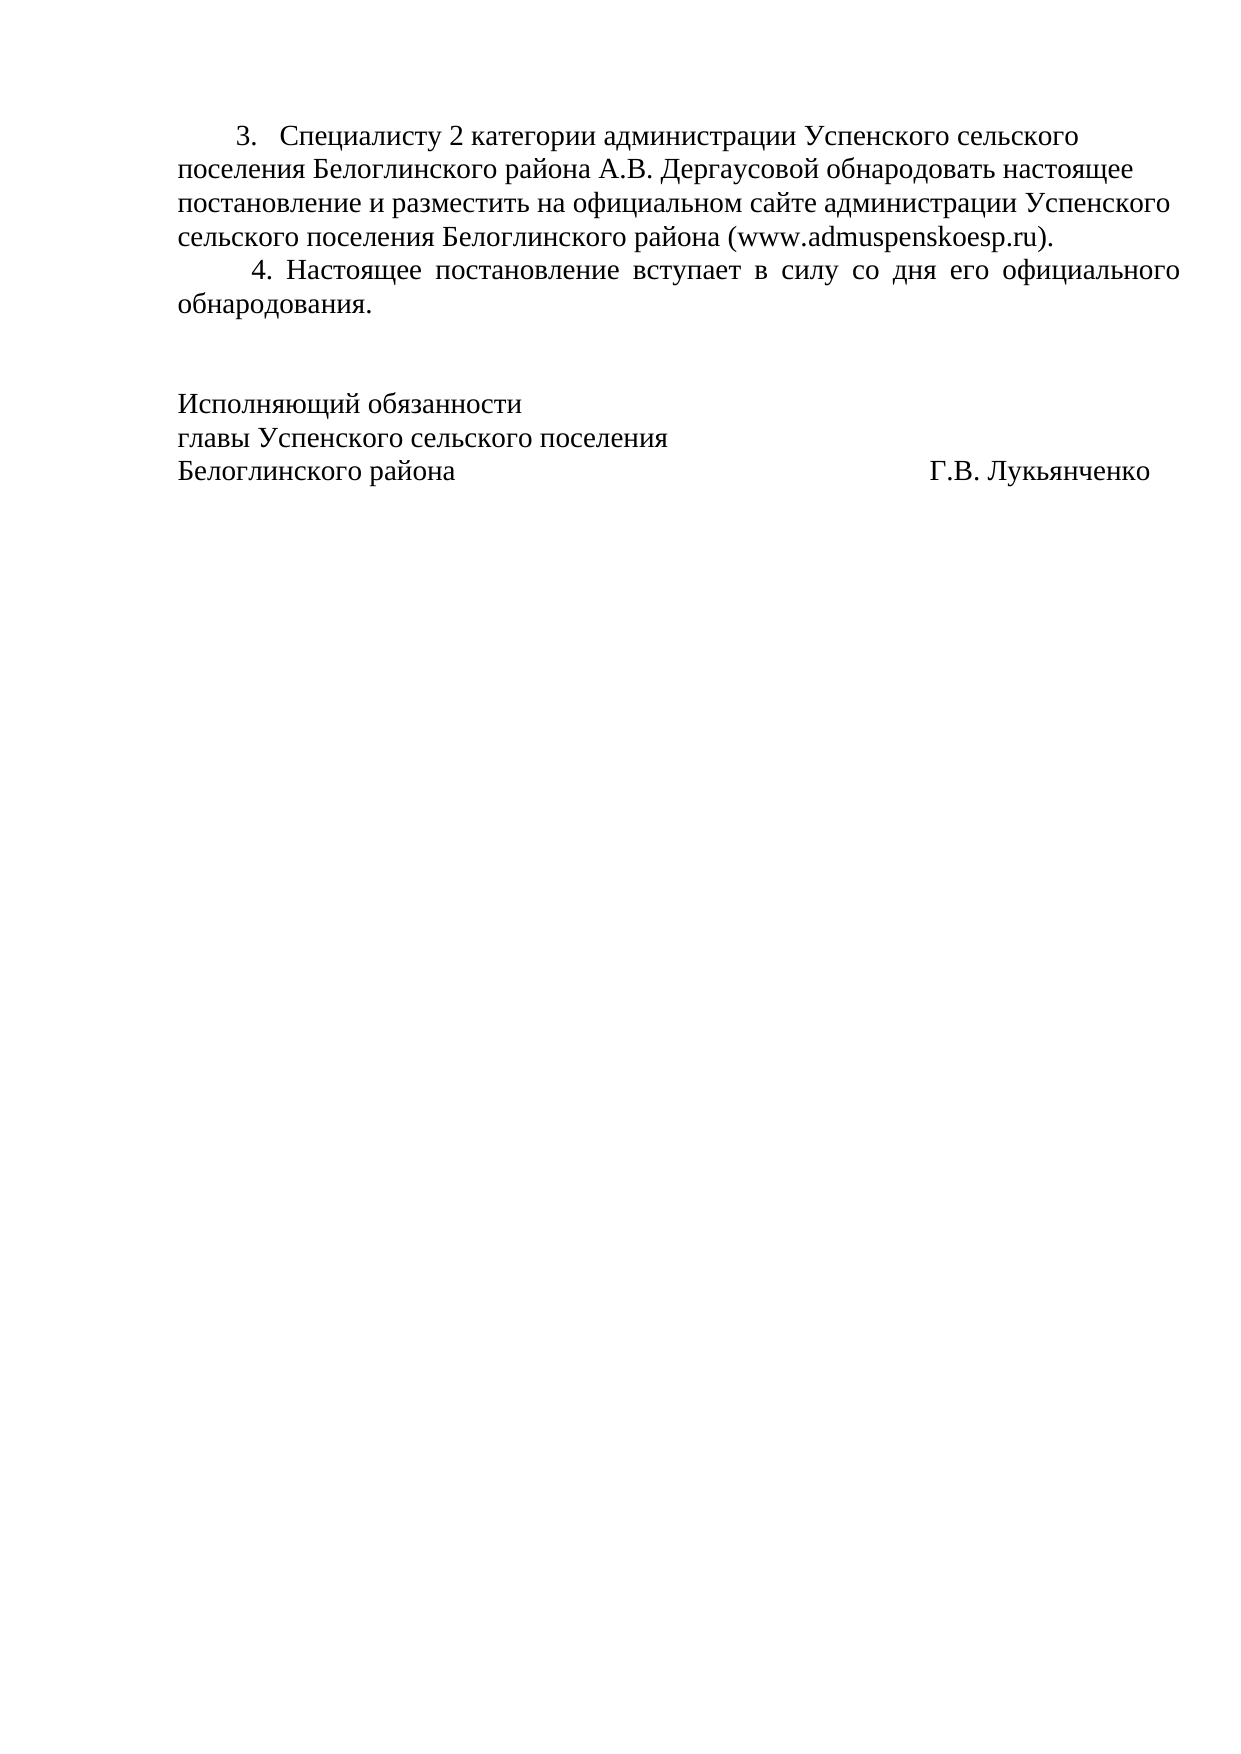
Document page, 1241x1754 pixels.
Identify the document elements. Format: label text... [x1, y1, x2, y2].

text 4. Настоящее постановление вступает в силу со дня его официального обнародования. [177, 252, 1181, 319]
text Исполняющий обязанности [177, 386, 1181, 420]
text 3. Специалисту 2 категории администрации Успенского сельского поселения Белоглинского района А.В. Дергаусовой обнародовать настоящее постановление и разместить на официальном сайте администрации Успенского [177, 118, 1181, 219]
text главы Успенского сельского поселения [177, 420, 1181, 453]
text Белоглинского района Г.В. Лукьянченко [177, 453, 1181, 487]
text сельского поселения Белоглинского района (www.admuspenskoesp.ru). [177, 219, 1181, 252]
